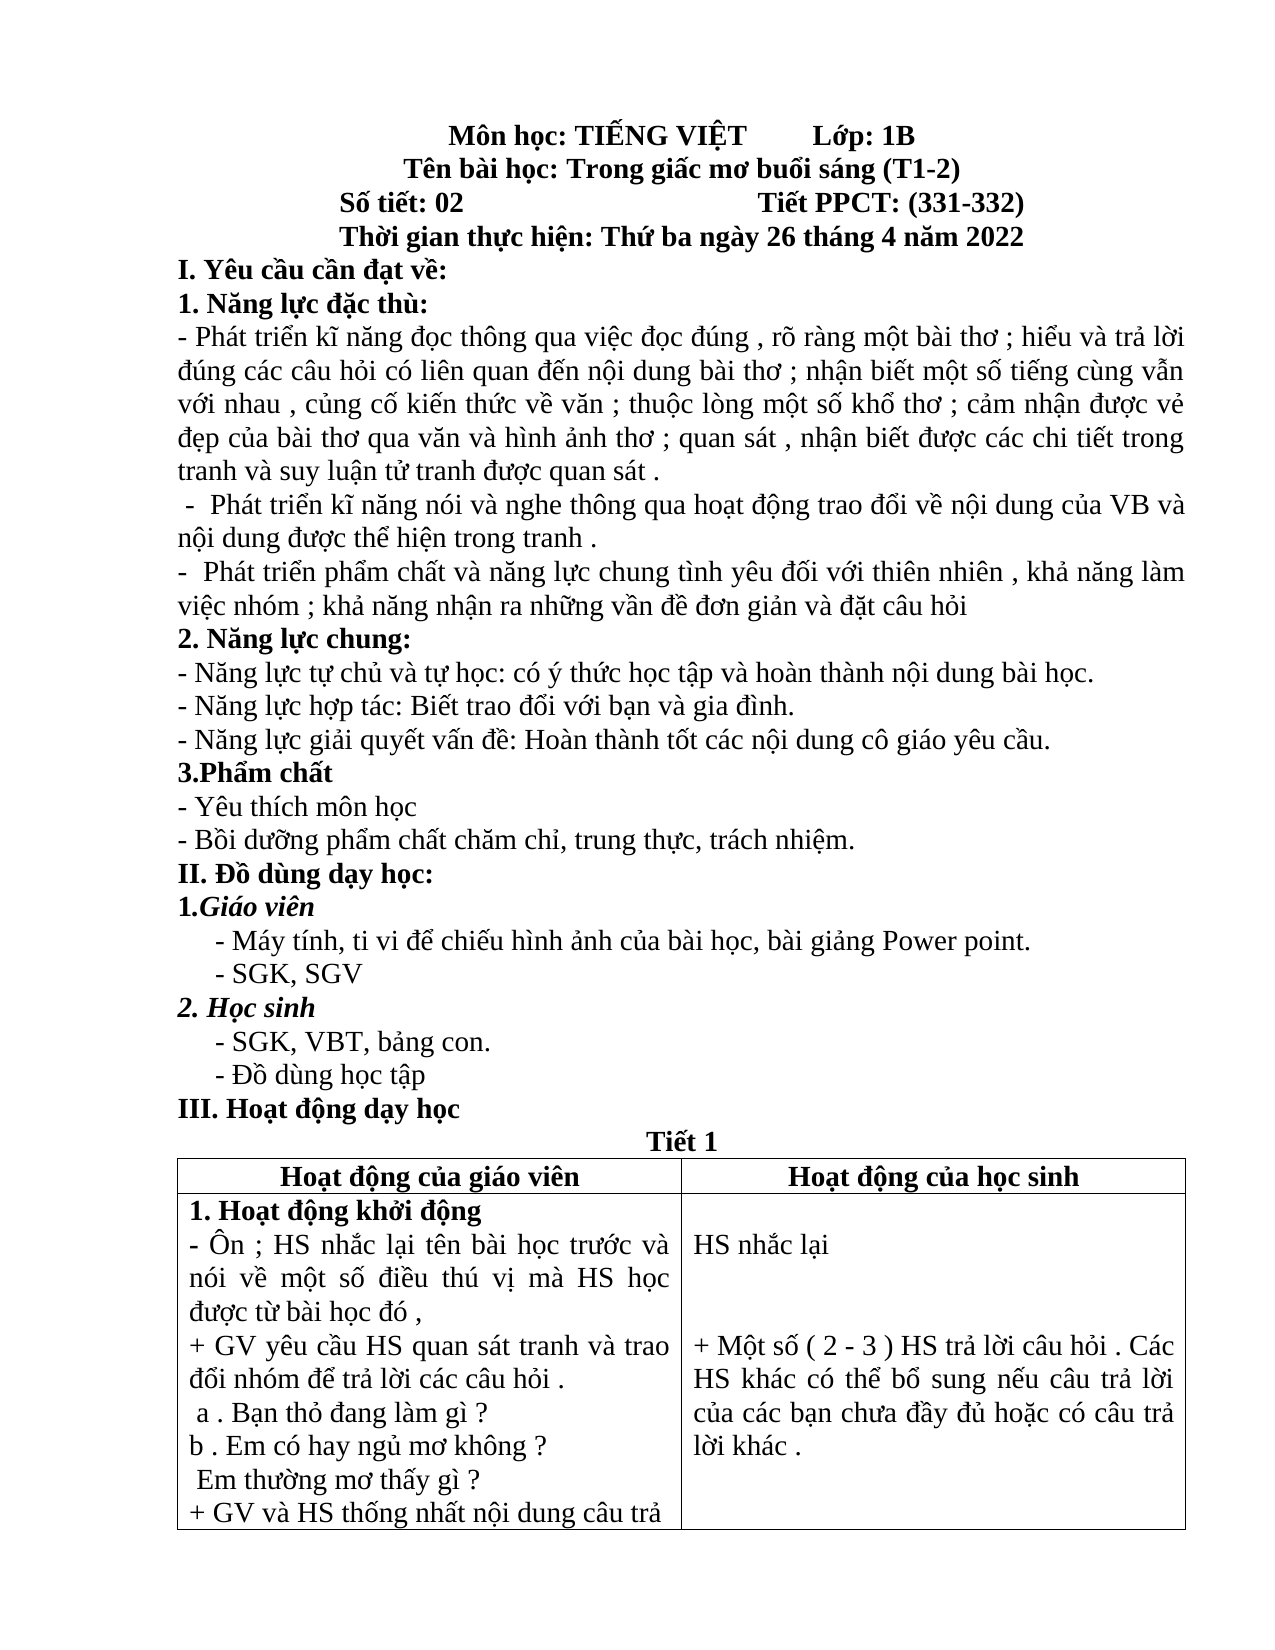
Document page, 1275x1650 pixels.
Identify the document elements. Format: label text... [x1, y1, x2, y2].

text - Phát triển phẩm chất và năng lực chung tình yêu đối với thiên nhiên , khả năng làm việc nhóm ; khả năng nhận ra những vần đề đơn giản và đặt câu hỏi [177, 554, 1186, 621]
text Thời gian thực hiện: Thứ ba ngày 26 tháng 4 năm 2022 [177, 219, 1186, 252]
text - Phát triển kĩ năng đọc thông qua việc đọc đúng , rõ ràng một bài thơ ; hiểu và trả lời đúng các câu hỏi có liên quan đến nội dung bài thơ ; nhận biết một số tiếng cùng vẫn với nhau , củng cố kiến thức về văn ; thuộc lòng một số khổ thơ ; cảm nhận được vẻ đẹp của bài thơ qua văn và hình ảnh thơ ; quan sát , nhận biết được các chi tiết trong tranh và suy luận tử tranh được quan sát . [177, 319, 1186, 487]
text - Máy tính, ti vi để chiếu hình ảnh của bài học, bài giảng Power point. [177, 923, 1186, 957]
text - SGK, VBT, bảng con. [177, 1024, 1186, 1057]
text - Phát triển kĩ năng nói và nghe thông qua hoạt động trao đổi về nội dung của VB và nội dung được thể hiện trong tranh . [177, 487, 1186, 554]
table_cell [178, 1194, 681, 1529]
text 1. Năng lực đặc thù: [177, 286, 1186, 319]
text - SGK, SGV [177, 957, 1186, 990]
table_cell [682, 1194, 1185, 1529]
text Tên bài học: Trong giấc mơ buổi sáng (T1-2) [177, 152, 1186, 185]
text 2. Học sinh [177, 990, 1186, 1024]
text 1.Giáo viên [177, 889, 1186, 923]
text I. Yêu cầu cần đạt về: [177, 252, 1186, 286]
text III. Hoạt động dạy học [177, 1091, 1186, 1124]
list - Bồi dưỡng phẩm chất chăm chỉ, trung thực, trách nhiệm. [177, 822, 1186, 856]
text - Năng lực tự chủ và tự học: có ý thức học tập và hoàn thành nội dung bài học. [177, 655, 1186, 688]
text Môn học: TIẾNG VIỆT Lớp: 1B [177, 118, 1186, 152]
text - Yêu thích môn học [177, 789, 1186, 822]
text Số tiết: 02 Tiết PPCT: (331-332) [177, 185, 1186, 219]
text II. Đồ dùng dạy học: [177, 856, 1186, 889]
text 2. Năng lực chung: [177, 621, 1186, 655]
text - Đồ dùng học tập [177, 1057, 1186, 1091]
table_header Hoạt động của học sinh [682, 1159, 1185, 1192]
text 3.Phẩm chất [177, 755, 1186, 789]
text - Năng lực hợp tác: Biết trao đổi với bạn và gia đình. [177, 688, 1186, 722]
text - Năng lực giải quyết vấn đề: Hoàn thành tốt các nội dung cô giáo yêu cầu. [177, 722, 1186, 755]
text Tiết 1 [177, 1124, 1186, 1158]
table_header Hoạt động của giáo viên [178, 1159, 681, 1192]
